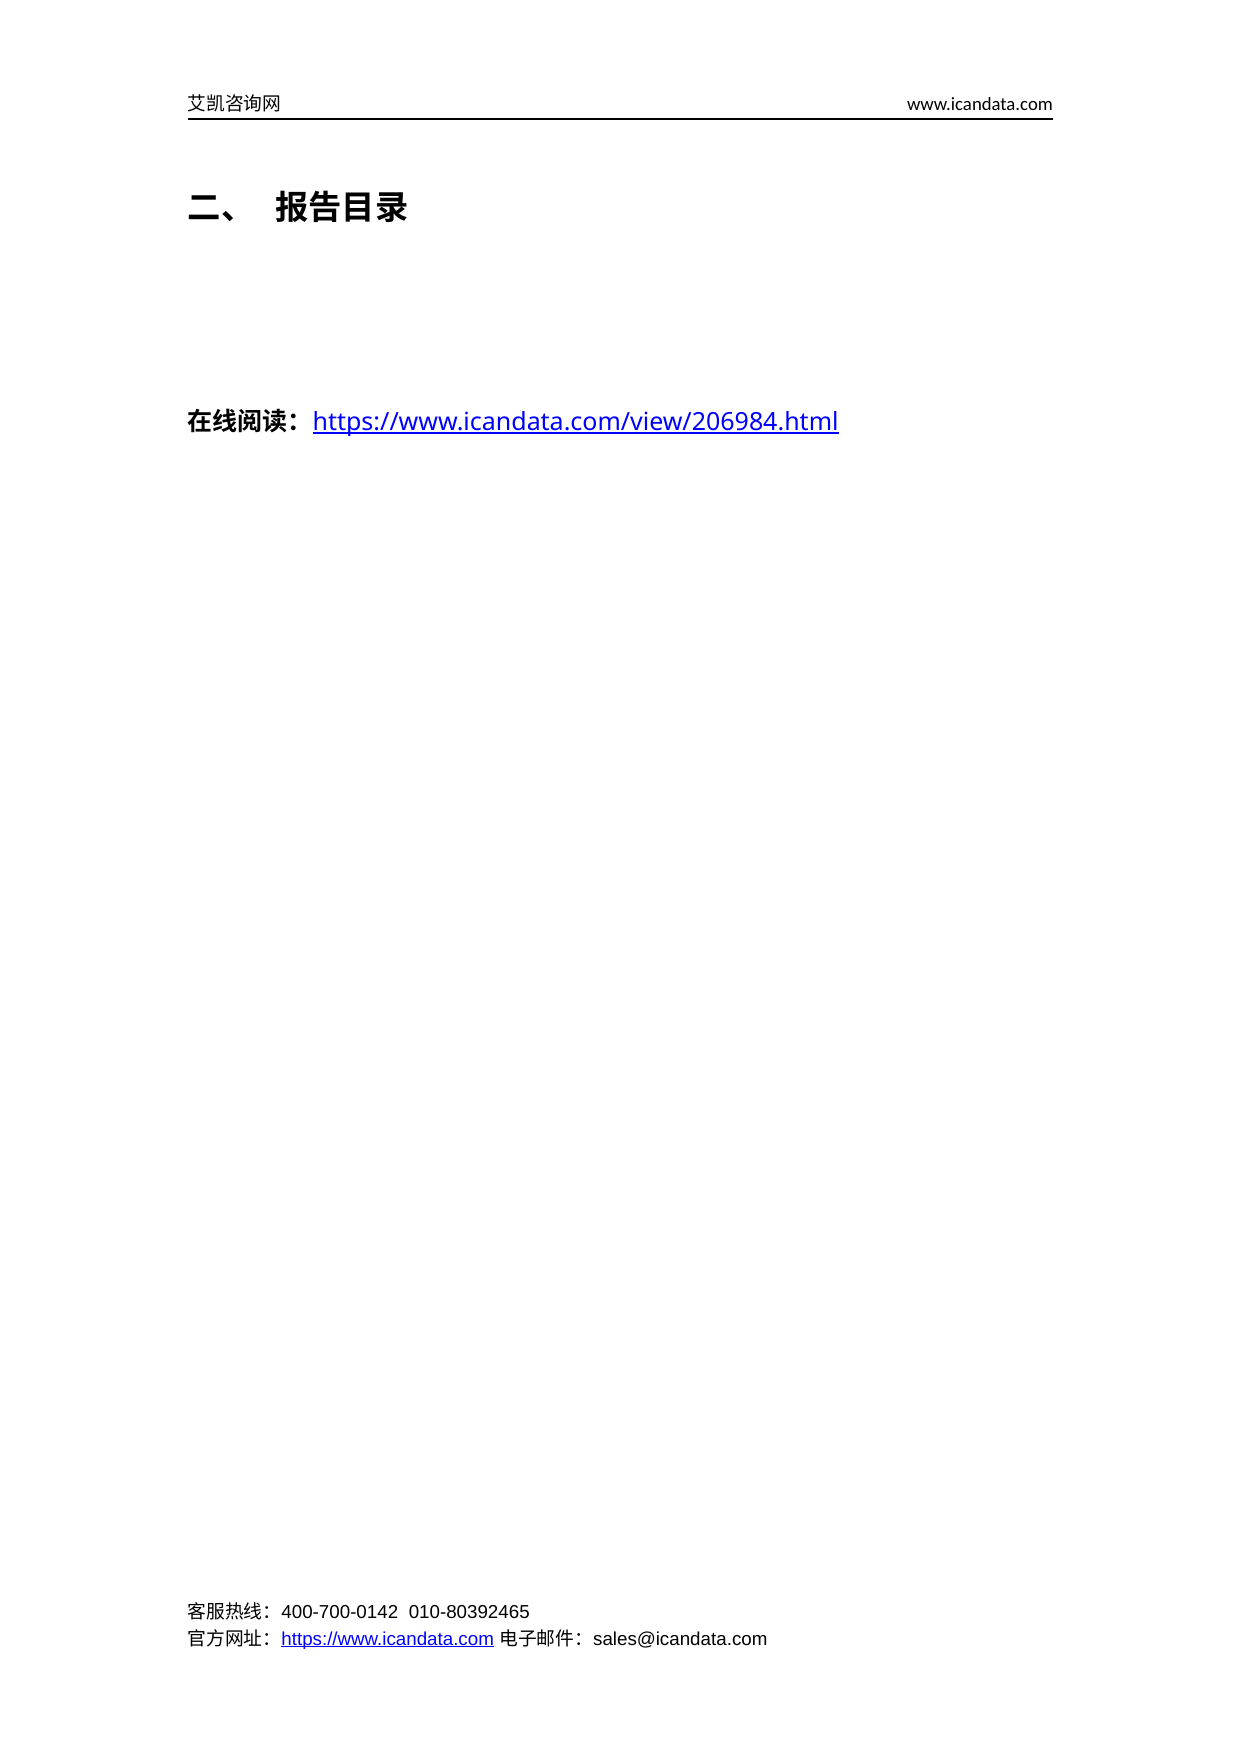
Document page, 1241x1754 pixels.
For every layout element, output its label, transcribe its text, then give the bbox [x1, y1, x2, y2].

subtitle 报告目录 [187, 172, 1053, 237]
text 在线阅读：https://www.icandata.com/view/206984.html [187, 387, 1053, 452]
